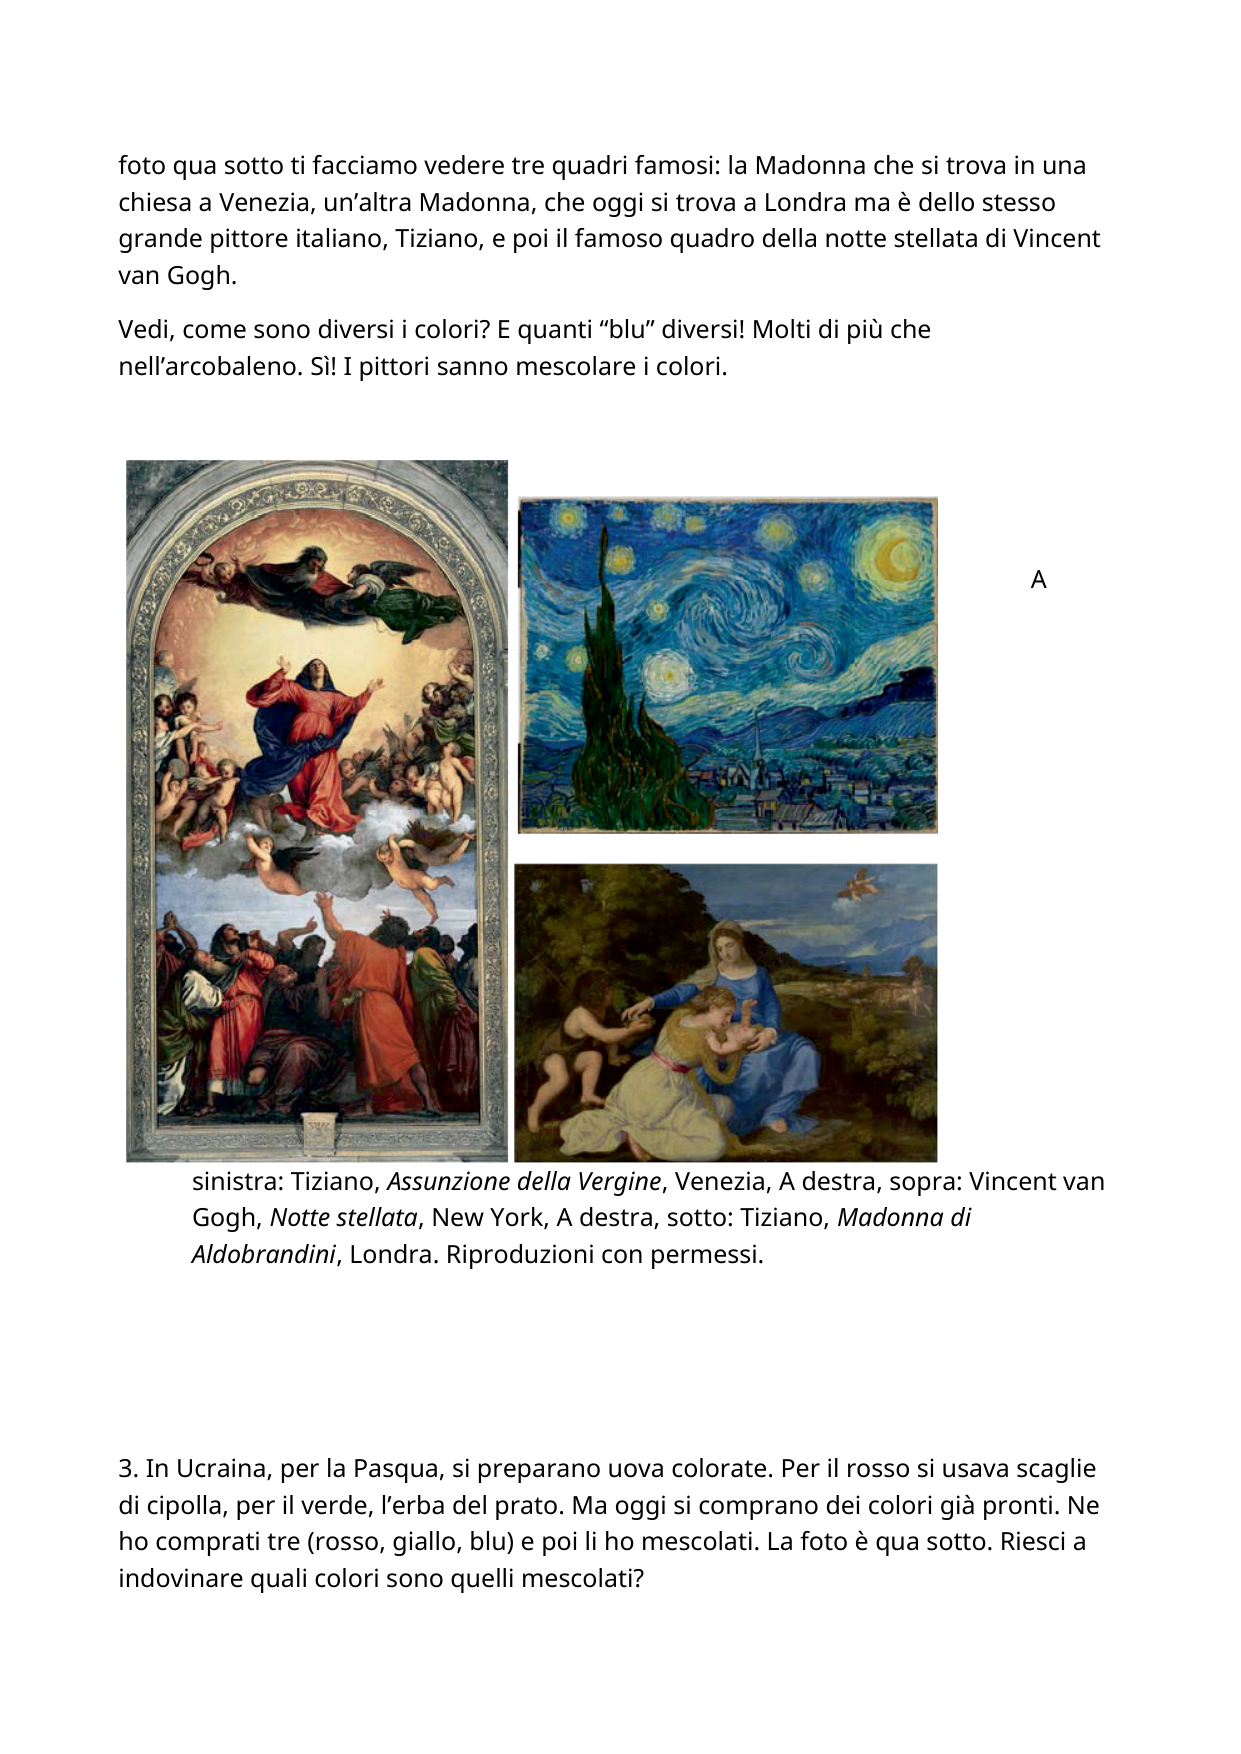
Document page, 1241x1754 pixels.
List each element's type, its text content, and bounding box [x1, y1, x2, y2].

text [118, 148, 1122, 292]
text A sinistra: Tiziano, Assunzione della Vergine, Venezia, A destra, sopra: Vincent van Gogh, Notte stellata, New York, A destra, sotto: Tiziano, Madonna di Aldobrandini, Londra. Riproduzioni con permessi. [192, 562, 1122, 1271]
text Vedi, come sono diversi i colori? E quanti “blu” diversi! Molti di più che nell’arcobaleno. Sì! I pittori sanno mescolare i colori. [118, 311, 1122, 382]
text 3. In Ucraina, per la Pasqua, si preparano uova colorate. Per il rosso si usava scaglie di cipolla, per il verde, l’erba del prato. Ma oggi si comprano dei colori già pronti. Ne ho comprati tre (rosso, giallo, blu) e poi li ho mescolati. La foto è qua sotto. Riesci a indovinare quali colori sono quelli mescolati? [118, 1451, 1122, 1595]
